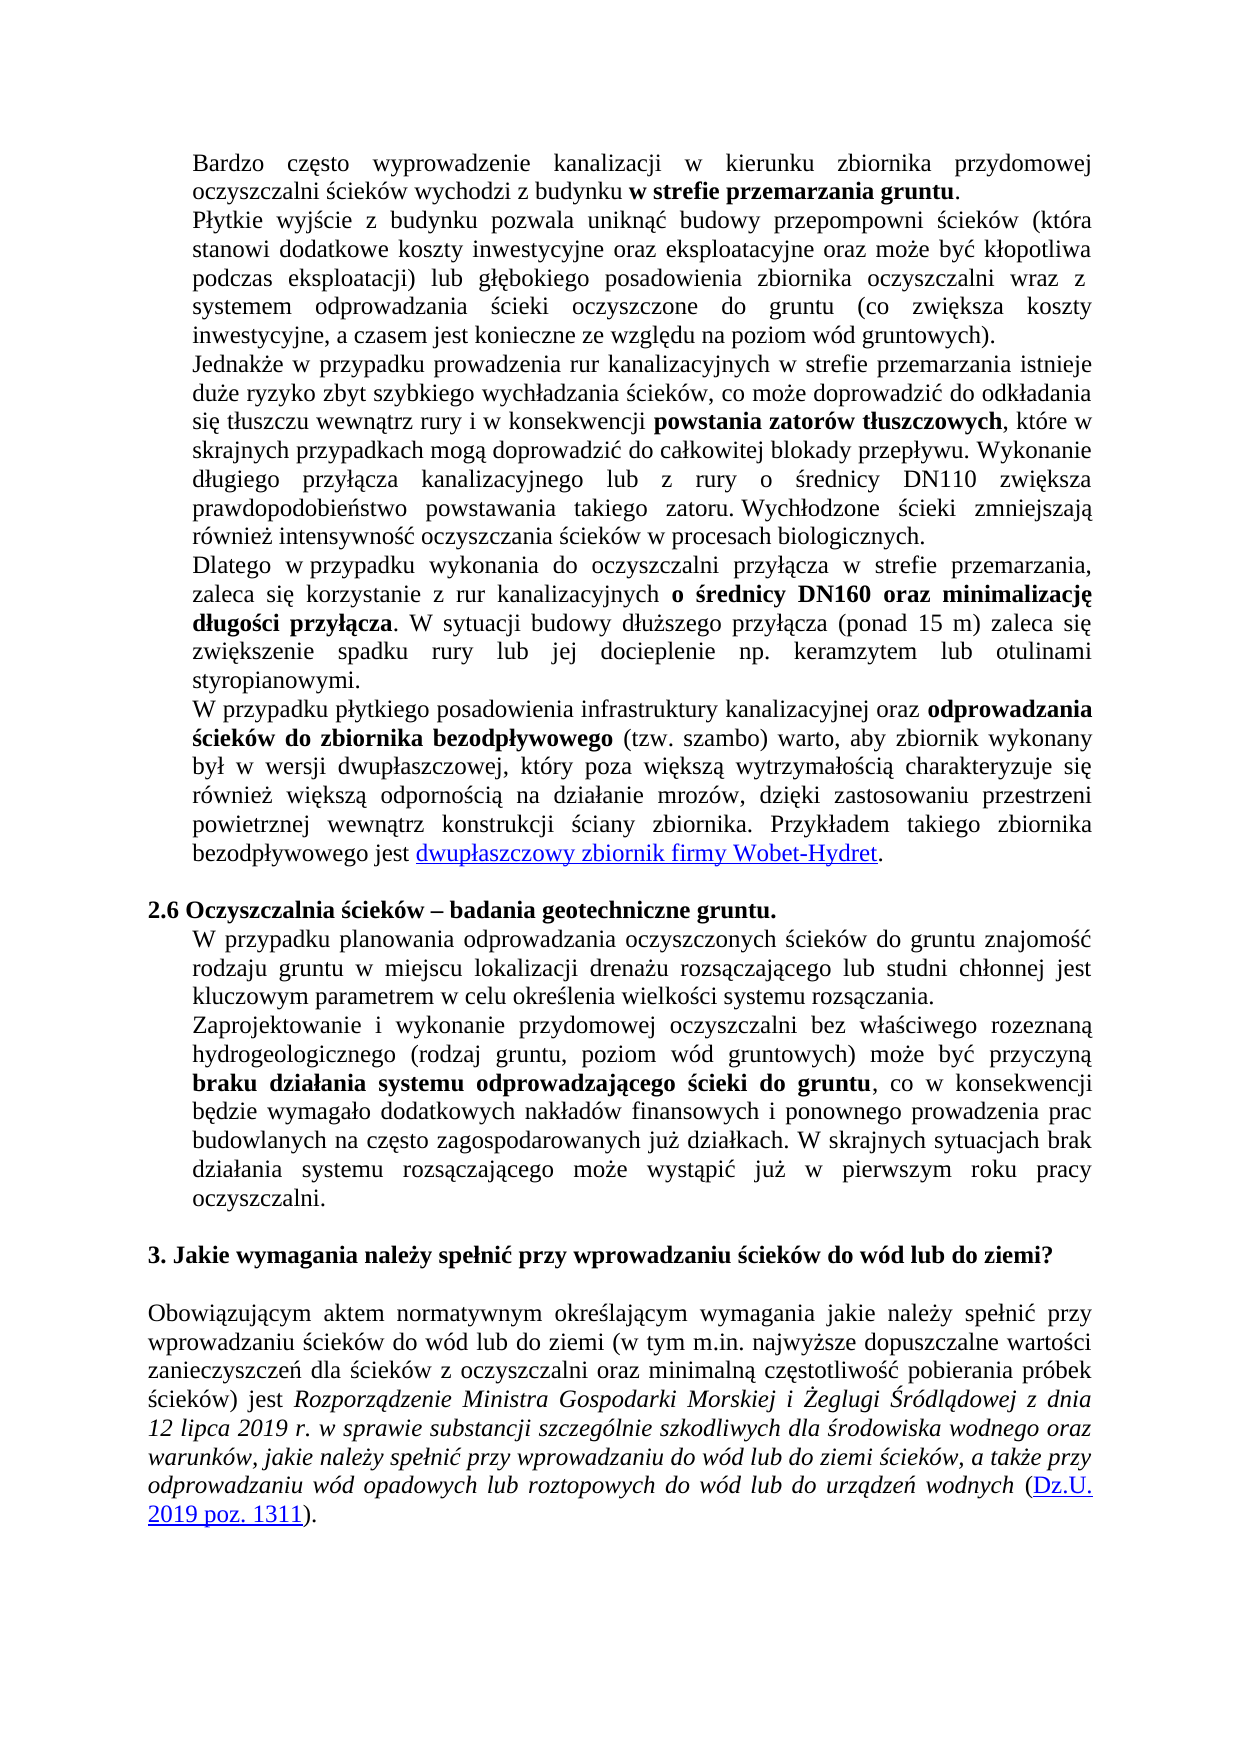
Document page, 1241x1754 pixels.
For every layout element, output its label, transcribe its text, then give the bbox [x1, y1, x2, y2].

text Płytkie wyjście z budynku pozwala uniknąć budowy przepompowni ścieków (która stanowi dodatkowe koszty inwestycyjne oraz eksploatacyjne oraz może być kłopotliwa podczas eksploatacji) lub głębokiego posadowienia zbiornika oczyszczalni wraz z systemem odprowadzania ścieki oczyszczone do gruntu (co zwiększa koszty inwestycyjne, a czasem jest konieczne ze względu na poziom wód gruntowych). [192, 205, 1093, 349]
text Jednakże w przypadku prowadzenia rur kanalizacyjnych w strefie przemarzania istnieje duże ryzyko zbyt szybkiego wychładzania ścieków, co może doprowadzić do odkładania się tłuszczu wewnątrz rury i w konsekwencji powstania zatorów tłuszczowych, które w skrajnych przypadkach mogą doprowadzić do całkowitej blokady przepływu. Wykonanie długiego przyłącza kanalizacyjnego lub z rury o średnicy DN110 zwiększa prawdopodobieństwo powstawania takiego zatoru. Wychłodzone ścieki zmniejszają również intensywność oczyszczania ścieków w procesach biologicznych. [192, 349, 1093, 550]
text Bardzo często wyprowadzenie kanalizacji w kierunku zbiornika przydomowej oczyszczalni ścieków wychodzi z budynku w strefie przemarzania gruntu. [192, 148, 1093, 205]
text W przypadku planowania odprowadzania oczyszczonych ścieków do gruntu znajomość rodzaju gruntu w miejscu lokalizacji drenażu rozsączającego lub studni chłonnej jest kluczowym parametrem w celu określenia wielkości systemu rozsączania. [192, 924, 1093, 1010]
text 2.6 Oczyszczalnia ścieków – badania geotechniczne gruntu. [148, 895, 1093, 924]
text Obowiązującym aktem normatywnym określającym wymagania jakie należy spełnić przy wprowadzaniu ścieków do wód lub do ziemi (w tym m.in. najwyższe dopuszczalne wartości zanieczyszczeń dla ścieków z oczyszczalni oraz minimalną częstotliwość pobierania próbek ścieków) jest Rozporządzenie Ministra Gospodarki Morskiej i Żeglugi Śródlądowej z dnia 12 lipca 2019 r. w sprawie substancji szczególnie szkodliwych dla środowiska wodnego oraz warunków, jakie należy spełnić przy wprowadzaniu do wód lub do ziemi ścieków, a także przy odprowadzaniu wód opadowych lub roztopowych do wód lub do urządzeń wodnych (Dz.U. 2019 poz. 1311). [148, 1298, 1093, 1528]
text 3. Jakie wymagania należy spełnić przy wprowadzaniu ścieków do wód lub do ziemi? [148, 1240, 1093, 1269]
text W przypadku płytkiego posadowienia infrastruktury kanalizacyjnej oraz odprowadzania ścieków do zbiornika bezodpływowego (tzw. szambo) warto, aby zbiornik wykonany był w wersji dwupłaszczowej, który poza większą wytrzymałością charakteryzuje się również większą odpornością na działanie mrozów, dzięki zastosowaniu przestrzeni powietrznej wewnątrz konstrukcji ściany zbiornika. Przykładem takiego zbiornika bezodpływowego jest dwupłaszczowy zbiornik firmy Wobet-Hydret. [192, 694, 1093, 866]
text Dlatego w przypadku wykonania do oczyszczalni przyłącza w strefie przemarzania, zaleca się korzystanie z rur kanalizacyjnych o średnicy DN160 oraz minimalizację długości przyłącza. W sytuacji budowy dłuższego przyłącza (ponad 15 m) zaleca się zwiększenie spadku rury lub jej docieplenie np. keramzytem lub otulinami styropianowymi. [192, 550, 1093, 694]
text Zaprojektowanie i wykonanie przydomowej oczyszczalni bez właściwego rozeznaną hydrogeologicznego (rodzaj gruntu, poziom wód gruntowych) może być przyczyną braku działania systemu odprowadzającego ścieki do gruntu, co w konsekwencji będzie wymagało dodatkowych nakładów finansowych i ponownego prowadzenia prac budowlanych na często zagospodarowanych już działkach. W skrajnych sytuacjach brak działania systemu rozsączającego może wystąpić już w pierwszym roku pracy oczyszczalni. [192, 1010, 1093, 1211]
